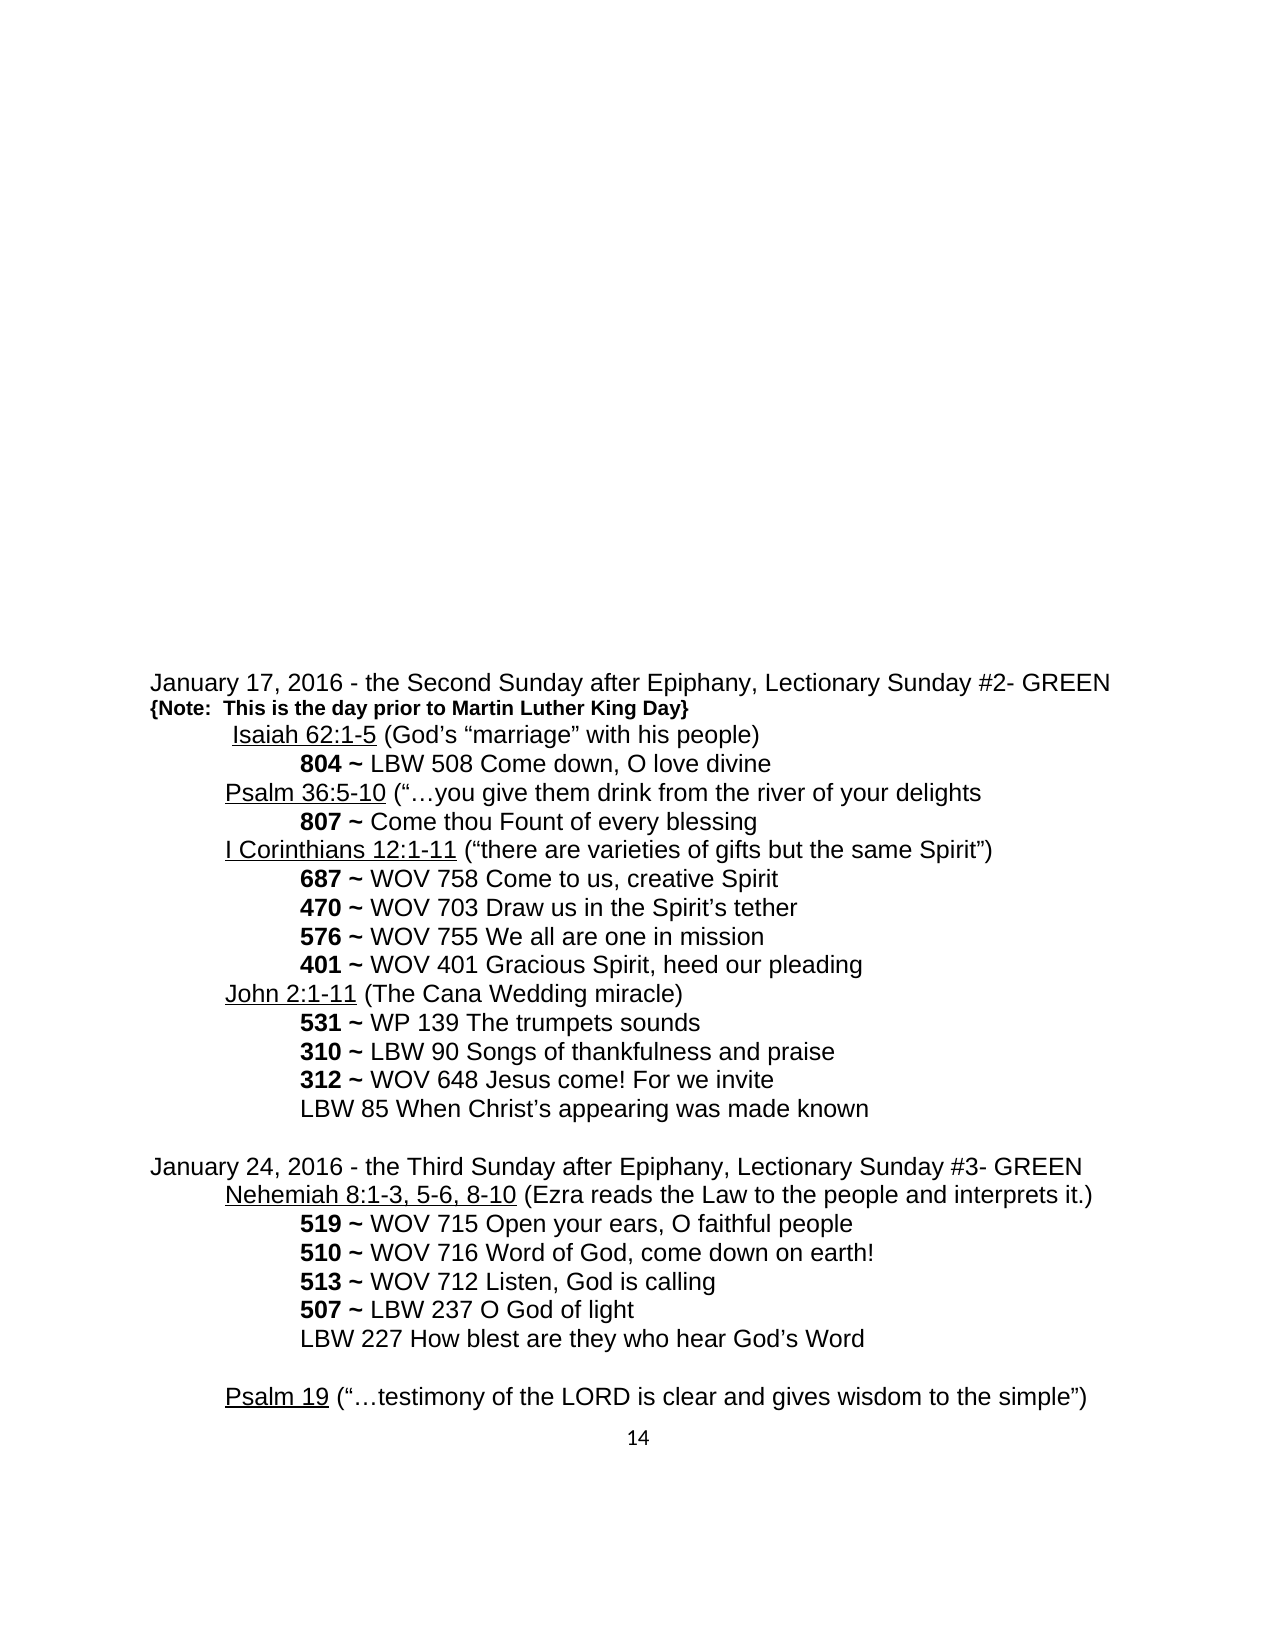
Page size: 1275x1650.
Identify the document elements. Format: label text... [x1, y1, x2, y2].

text LBW 227 How blest are they who hear God’s Word [150, 1324, 1125, 1353]
text 519 ~ WOV 715 Open your ears, O faithful people [150, 1209, 1125, 1238]
text 513 ~ WOV 712 Listen, God is calling [150, 1266, 1125, 1295]
text Isaiah 62:1-5 (God’s “marriage” with his people) [150, 720, 1125, 749]
text January 17, 2016 - the Second Sunday after Epiphany, Lectionary Sunday #2- GREEN [150, 667, 1125, 696]
text 310 ~ LBW 90 Songs of thankfulness and praise [150, 1036, 1125, 1065]
text 507 ~ LBW 237 O God of light [150, 1295, 1125, 1324]
text 401 ~ WOV 401 Gracious Spirit, heed our pleading [150, 950, 1125, 979]
text Psalm 36:5-10 (“…you give them drink from the river of your delights [150, 778, 1125, 806]
text John 2:1-11 (The Cana Wedding miracle) [225, 979, 1125, 1008]
text 312 ~ WOV 648 Jesus come! For we invite [150, 1065, 1125, 1094]
text 807 ~ Come thou Fount of every blessing [150, 806, 1125, 835]
text 510 ~ WOV 716 Word of God, come down on earth! [150, 1238, 1125, 1266]
text January 24, 2016 - the Third Sunday after Epiphany, Lectionary Sunday #3- GREEN [150, 1151, 1125, 1180]
text 531 ~ WP 139 The trumpets sounds [225, 1008, 1125, 1036]
text LBW 85 When Christ’s appearing was made known [150, 1094, 1125, 1123]
text Psalm 19 (“…testimony of the LORD is clear and gives wisdom to the simple”) [150, 1381, 1125, 1410]
text 576 ~ WOV 755 We all are one in mission [150, 921, 1125, 950]
text 804 ~ LBW 508 Come down, O love divine [150, 749, 1125, 778]
text 687 ~ WOV 758 Come to us, creative Spirit [300, 864, 1125, 893]
text 470 ~ WOV 703 Draw us in the Spirit’s tether [150, 893, 1125, 921]
text {Note: This is the day prior to Martin Luther King Day} [150, 696, 1125, 720]
text Nehemiah 8:1-3, 5-6, 8-10 (Ezra reads the Law to the people and interprets it.) [225, 1180, 1125, 1209]
text I Corinthians 12:1-11 (“there are varieties of gifts but the same Spirit”) [225, 835, 1125, 864]
